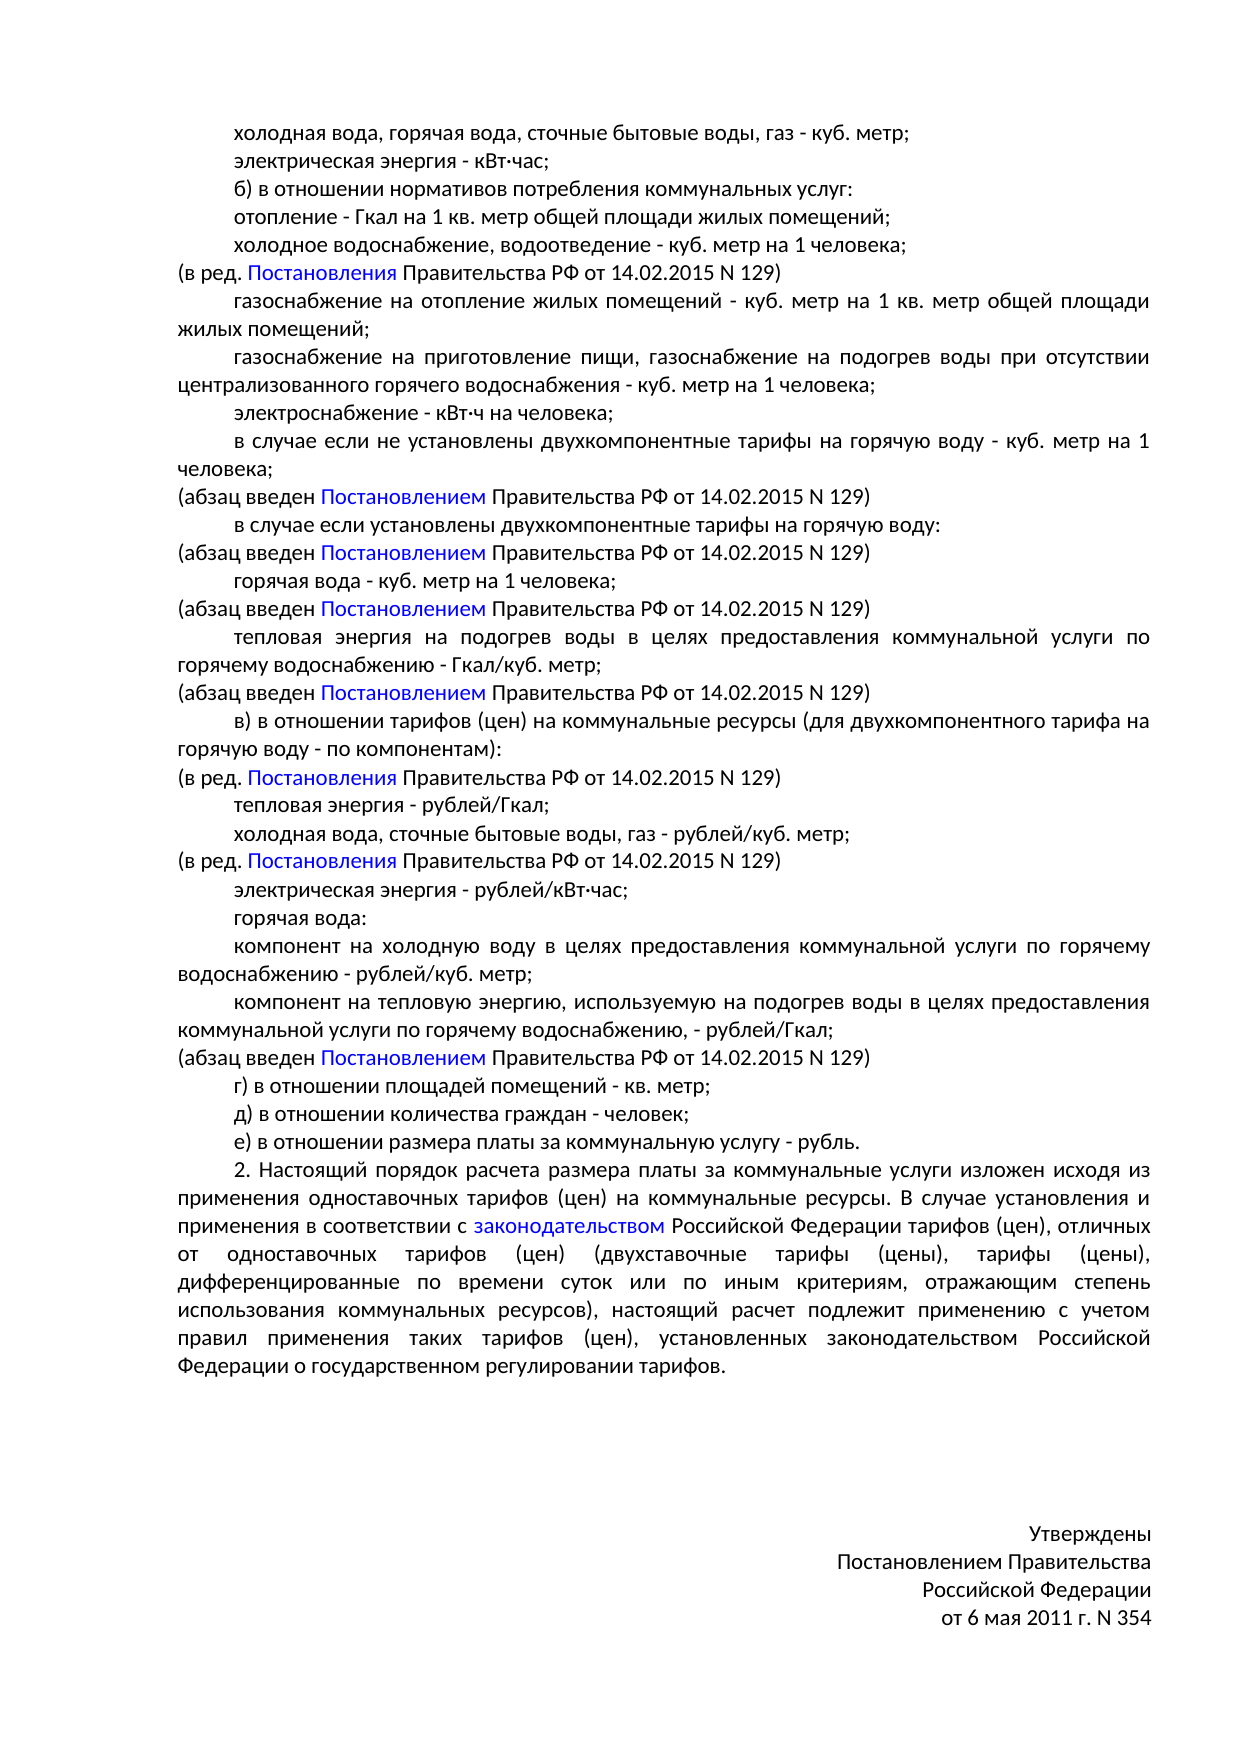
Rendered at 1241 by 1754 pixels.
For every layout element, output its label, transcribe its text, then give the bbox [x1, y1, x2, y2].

text холодная вода, горячая вода, сточные бытовые воды, газ - куб. метр; [177, 118, 1152, 146]
text (в ред. Постановления Правительства РФ от 14.02.2015 N 129) [177, 847, 1152, 875]
text холодное водоснабжение, водоотведение - куб. метр на 1 человека; [177, 230, 1152, 258]
text б) в отношении нормативов потребления коммунальных услуг: [177, 174, 1152, 202]
text тепловая энергия на подогрев воды в целях предоставления коммунальной услуги по горячему водоснабжению - Гкал/куб. метр; [177, 622, 1152, 678]
text д) в отношении количества граждан - человек; [177, 1099, 1152, 1127]
text в случае если установлены двухкомпонентные тарифы на горячую воду: [177, 510, 1152, 538]
text (абзац введен Постановлением Правительства РФ от 14.02.2015 N 129) [177, 1043, 1152, 1071]
text Российской Федерации [177, 1575, 1152, 1603]
text газоснабжение на отопление жилых помещений - куб. метр на 1 кв. метр общей площади жилых помещений; [177, 286, 1152, 342]
text (абзац введен Постановлением Правительства РФ от 14.02.2015 N 129) [177, 678, 1152, 707]
text компонент на холодную воду в целях предоставления коммунальной услуги по горячему водоснабжению - рублей/куб. метр; [177, 931, 1152, 987]
text (абзац введен Постановлением Правительства РФ от 14.02.2015 N 129) [177, 594, 1152, 622]
text (в ред. Постановления Правительства РФ от 14.02.2015 N 129) [177, 258, 1152, 286]
text г) в отношении площадей помещений - кв. метр; [177, 1071, 1152, 1099]
text электрическая энергия - кВт·час; [177, 146, 1152, 174]
text электрическая энергия - рублей/кВт·час; [177, 875, 1152, 903]
text газоснабжение на приготовление пищи, газоснабжение на подогрев воды при отсутствии централизованного горячего водоснабжения - куб. метр на 1 человека; [177, 342, 1152, 398]
text 2. Настоящий порядок расчета размера платы за коммунальные услуги изложен исходя из применения одноставочных тарифов (цен) на коммунальные ресурсы. В случае установления и применения в соответствии с законодательством Российской Федерации тарифов (цен), отличных от одноставочных тарифов (цен) (двухставочные тарифы (цены), тарифы (цены), дифференцированные по времени суток или по иным критериям, отражающим степень использования коммунальных ресурсов), настоящий расчет подлежит применению с учетом правил применения таких тарифов (цен), установленных законодательством Российской Федерации о государственном регулировании тарифов. [177, 1155, 1152, 1379]
text компонент на тепловую энергию, используемую на подогрев воды в целях предоставления коммунальной услуги по горячему водоснабжению, - рублей/Гкал; [177, 987, 1152, 1043]
text холодная вода, сточные бытовые воды, газ - рублей/куб. метр; [177, 819, 1152, 847]
text горячая вода - куб. метр на 1 человека; [177, 566, 1152, 594]
text Постановлением Правительства [177, 1547, 1152, 1575]
text (абзац введен Постановлением Правительства РФ от 14.02.2015 N 129) [177, 538, 1152, 566]
text (абзац введен Постановлением Правительства РФ от 14.02.2015 N 129) [177, 482, 1152, 510]
text в) в отношении тарифов (цен) на коммунальные ресурсы (для двухкомпонентного тарифа на горячую воду - по компонентам): [177, 707, 1152, 763]
text горячая вода: [177, 903, 1152, 931]
text электроснабжение - кВт·ч на человека; [177, 398, 1152, 426]
text Утверждены [177, 1519, 1152, 1547]
text от 6 мая 2011 г. N 354 [177, 1603, 1152, 1631]
text отопление - Гкал на 1 кв. метр общей площади жилых помещений; [177, 202, 1152, 230]
text в случае если не установлены двухкомпонентные тарифы на горячую воду - куб. метр на 1 человека; [177, 426, 1152, 482]
text (в ред. Постановления Правительства РФ от 14.02.2015 N 129) [177, 763, 1152, 791]
text е) в отношении размера платы за коммунальную услугу - рубль. [177, 1127, 1152, 1155]
text тепловая энергия - рублей/Гкал; [177, 791, 1152, 819]
